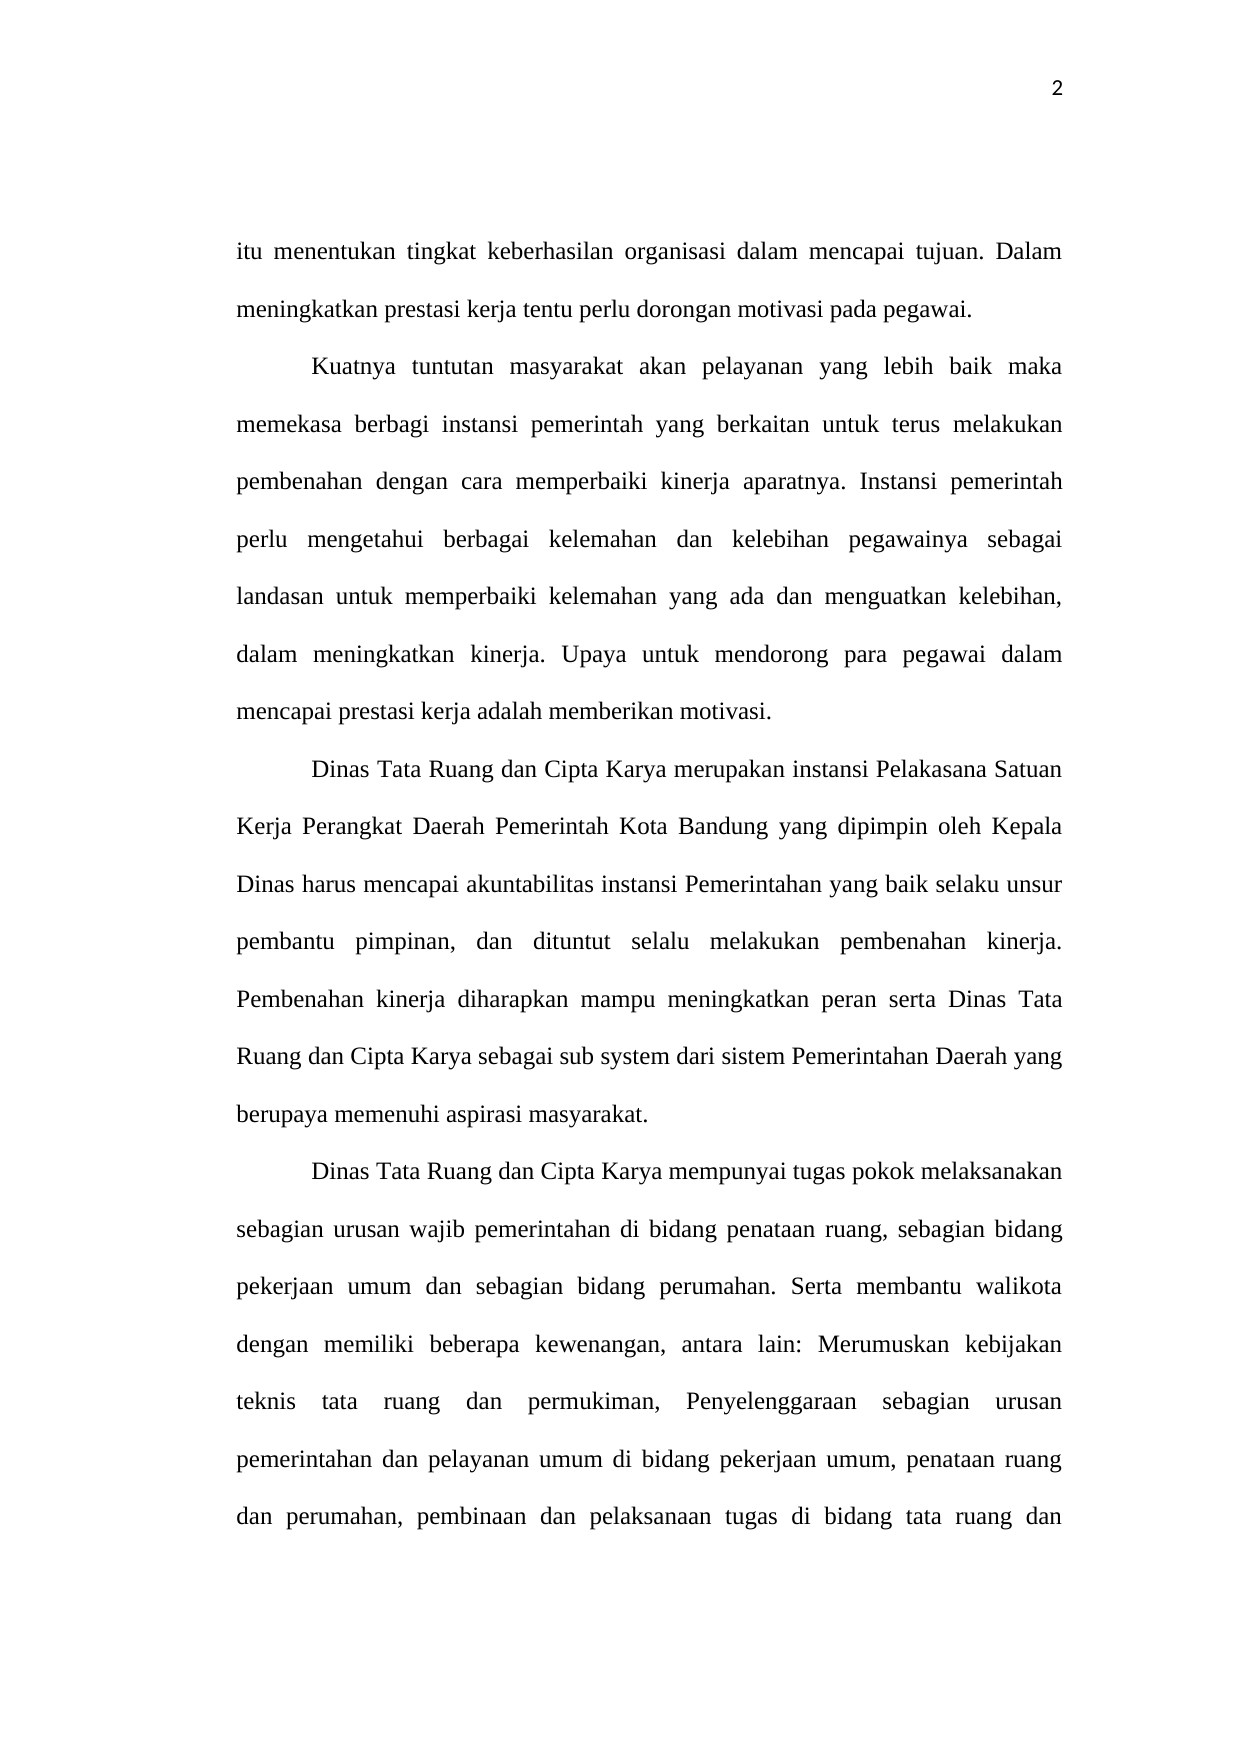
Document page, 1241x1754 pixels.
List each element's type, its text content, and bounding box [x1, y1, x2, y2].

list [236, 1156, 1063, 1530]
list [236, 236, 1063, 322]
list Dinas Tata Ruang dan Cipta Karya merupakan instansi Pelakasana Satuan Kerja Perangkat Daerah Pemerintah Kota Bandung yang dipimpin oleh Kepala Dinas harus mencapai akuntabilitas instansi Pemerintahan yang baik selaku unsur pembantu pimpinan, dan dituntut selalu melakukan pembenahan kinerja. Pembenahan kinerja diharapkan mampu meningkatkan peran serta Dinas Tata Ruang dan Cipta Karya sebagai sub system dari sistem Pemerintahan Daerah yang berupaya memenuhi aspirasi masyarakat. [236, 754, 1063, 1127]
list Kuatnya tuntutan masyarakat akan pelayanan yang lebih baik maka memekasa berbagi instansi pemerintah yang berkaitan untuk terus melakukan pembenahan dengan cara memperbaiki kinerja aparatnya. Instansi pemerintah perlu mengetahui berbagai kelemahan dan kelebihan pegawainya sebagai landasan untuk memperbaiki kelemahan yang ada dan menguatkan kelebihan, dalam meningkatkan kinerja. Upaya untuk mendorong para pegawai dalam mencapai prestasi kerja adalah memberikan motivasi. [236, 351, 1063, 725]
